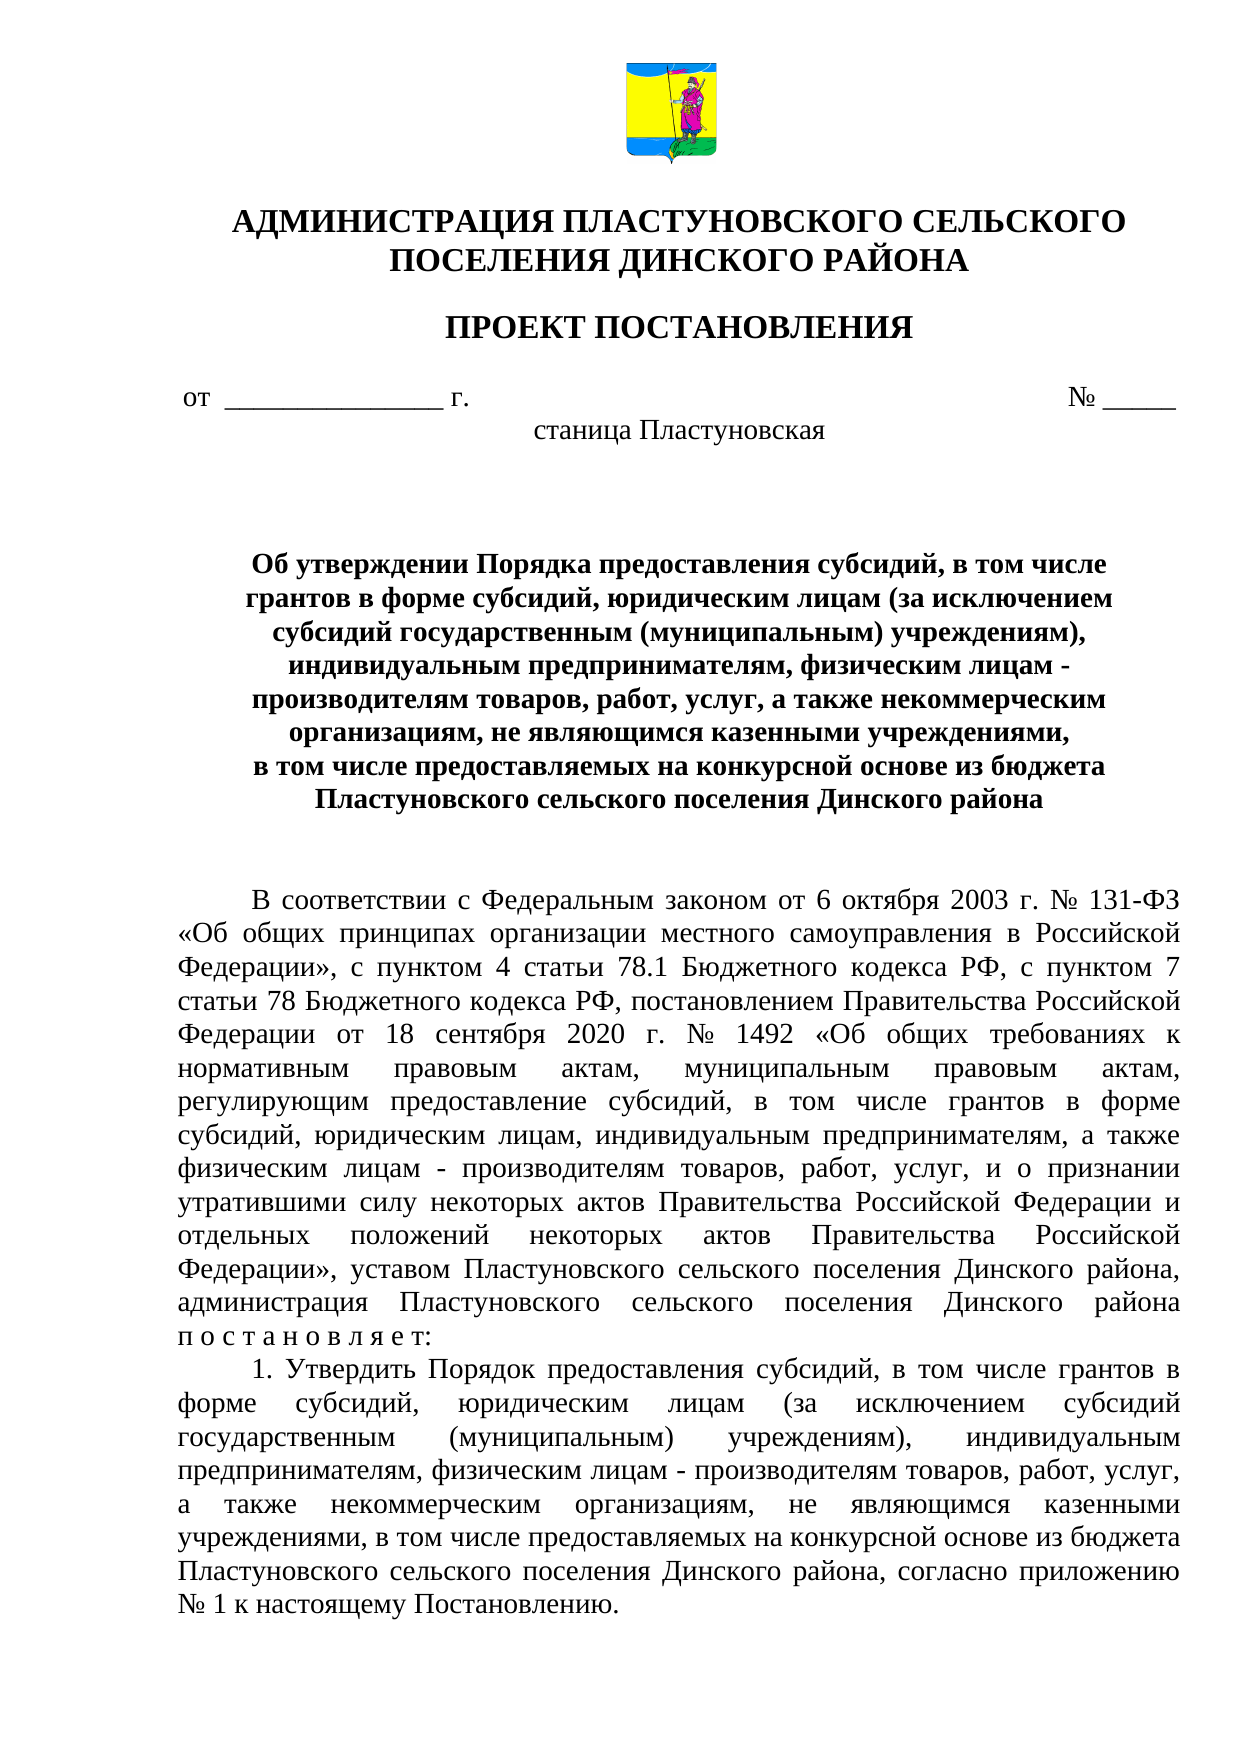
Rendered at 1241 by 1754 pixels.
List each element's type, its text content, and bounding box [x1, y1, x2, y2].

text В соответствии с Федеральным законом от 6 октября 2003 г. № 131-ФЗ «Об общих принципах организации местного самоуправления в Российской Федерации», с пунктом 4 статьи 78.1 Бюджетного кодекса РФ, с пунктом 7 статьи 78 Бюджетного кодекса РФ, постановлением Правительства Российской Федерации от 18 сентября 2020 г. № 1492 «Об общих требованиях к нормативным правовым актам, муниципальным правовым актам, регулирующим предоставление субсидий, в том числе грантов в форме субсидий, юридическим лицам, индивидуальным предпринимателям, а также физическим лицам - производителям товаров, работ, услуг, и о признании утратившими силу некоторых актов Правительства Российской Федерации и отдельных положений некоторых актов Правительства Российской Федерации», уставом Пластуновского сельского поселения Динского района, администрация Пластуновского сельского поселения Динского района п о с т а н о в л я е т: [177, 882, 1181, 1352]
subtitle ПРОЕКТ ПОСТАНОВЛЕНИЯ [177, 307, 1181, 345]
subtitle АДМИНИСТРАЦИЯ ПЛАСТУНОВСКОГО СЕЛЬСКОГО [177, 202, 1181, 240]
text ПОСЕЛЕНИЯ ДИНСКОГО РАЙОНА [177, 240, 1181, 278]
text от _______________ г. № _____ [177, 379, 1181, 412]
text Об утверждении Порядка предоставления субсидий, в том числе [177, 547, 1181, 580]
text в том числе предоставляемых на конкурсной основе из бюджета Пластуновского сельского поселения Динского района [177, 748, 1181, 815]
picture [626, 63, 717, 164]
text субсидий государственным (муниципальным) учреждениям), индивидуальным предпринимателям, физическим лицам - производителям товаров, работ, услуг, а также некоммерческим организациям, не являющимся казенными учреждениями, [177, 614, 1181, 748]
text грантов в форме субсидий, юридическим лицам (за исключением [177, 580, 1181, 614]
text 1. Утвердить Порядок предоставления субсидий, в том числе грантов в форме субсидий, юридическим лицам (за исключением субсидий государственным (муниципальным) учреждениям), индивидуальным предпринимателям, физическим лицам - производителям товаров, работ, услуг, а также некоммерческим организациям, не являющимся казенными учреждениями, в том числе предоставляемых на конкурсной основе из бюджета Пластуновского сельского поселения Динского района, согласно приложению № 1 к настоящему Постановлению. [177, 1352, 1181, 1620]
text станица Пластуновская [177, 412, 1181, 446]
